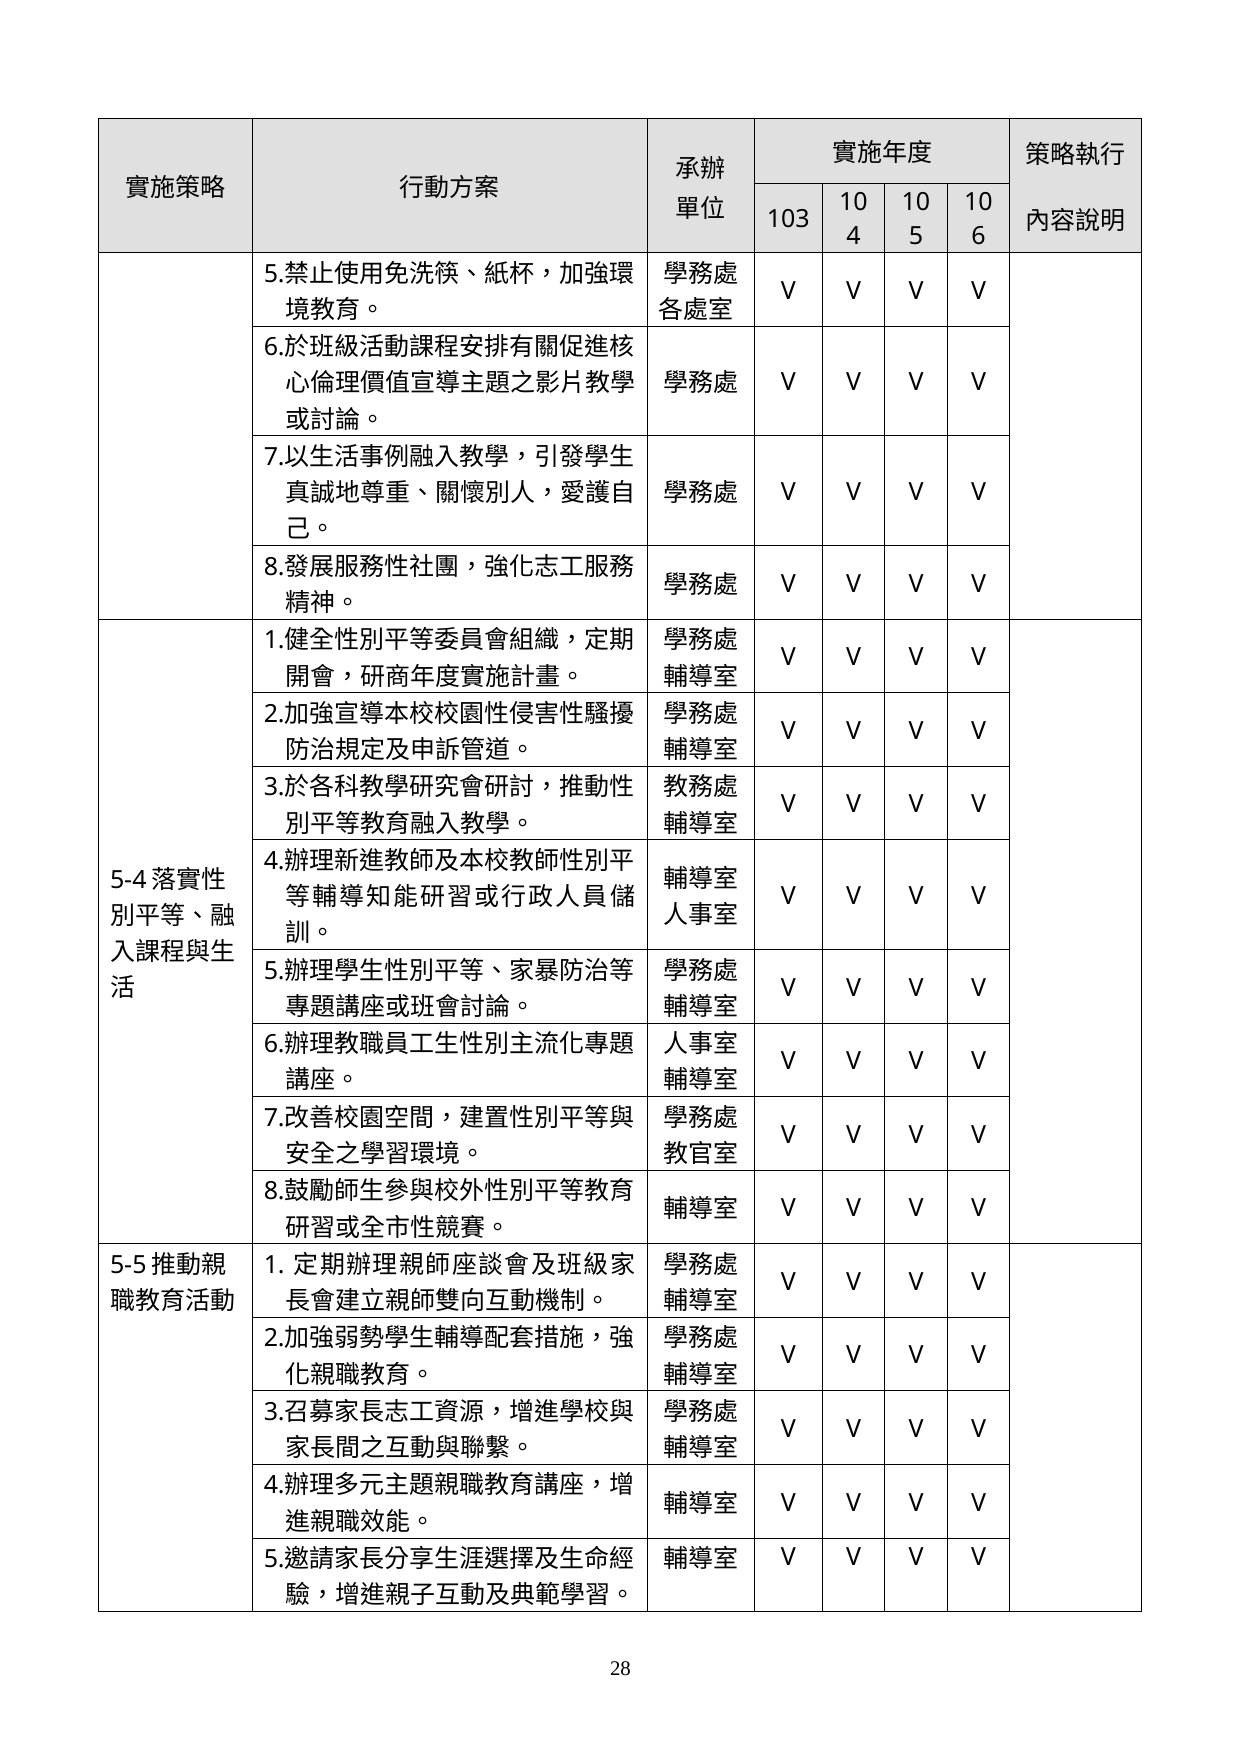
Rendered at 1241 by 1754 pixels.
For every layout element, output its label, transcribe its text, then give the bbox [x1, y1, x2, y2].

table_cell V [823, 327, 884, 435]
table_cell 7.以生活事例融入教學，引發學生真誠地尊重、關懷別人，愛護自己。 [253, 436, 647, 545]
table_cell 4.辦理新進教師及本校教師性別平等輔導知能研習或行政人員儲訓。 [253, 840, 647, 949]
table_cell 學務處輔導室 [648, 1391, 754, 1464]
table_cell V [755, 327, 822, 435]
table_cell 104 [823, 184, 884, 252]
table_cell V [885, 327, 947, 435]
table_cell 8.鼓勵師生參與校外性別平等教育研習或全市性競賽。 [253, 1171, 647, 1243]
table_cell V [948, 693, 1009, 766]
table_cell V [755, 1244, 822, 1317]
table_cell V [885, 436, 947, 545]
table_cell 6.辦理教職員工生性別主流化專題講座。 [253, 1024, 647, 1096]
table_cell 教務處輔導室 [648, 767, 754, 839]
table_cell 3.召募家長志工資源，增進學校與家長間之互動與聯繫。 [253, 1391, 647, 1464]
table_cell V [823, 546, 884, 619]
table_cell V [755, 253, 822, 326]
table_cell V [885, 546, 947, 619]
table_cell 輔導室 [648, 1465, 754, 1537]
table_cell V [885, 1244, 947, 1317]
table_cell 5.禁止使用免洗筷、紙杯，加強環境教育。 [253, 253, 647, 326]
table_header 實施策略 [99, 119, 252, 252]
table_cell V [885, 620, 947, 692]
table_cell 學務處輔導室 [648, 950, 754, 1023]
table_cell V [823, 253, 884, 326]
table_cell V [948, 1097, 1009, 1170]
table_cell V [885, 1318, 947, 1390]
table_cell V [885, 950, 947, 1023]
table_cell 輔導室 [648, 1539, 754, 1611]
table_cell 學務處 [648, 436, 754, 545]
table_cell V [885, 253, 947, 326]
table_cell 5.辦理學生性別平等、家暴防治等專題講座或班會討論。 [253, 950, 647, 1023]
table_cell V [755, 620, 822, 692]
table_cell V [885, 840, 947, 949]
table_cell V [948, 1318, 1009, 1390]
table_cell V [948, 546, 1009, 619]
table_cell V [885, 1391, 947, 1464]
table_cell [1010, 1244, 1141, 1611]
table_cell V [885, 767, 947, 839]
table_cell 學務處各處室 [648, 253, 754, 326]
table_cell V [755, 840, 822, 949]
table_header 實施年度 [755, 119, 1009, 183]
table_cell V [948, 1539, 1009, 1611]
table_cell V [948, 253, 1009, 326]
table_cell V [755, 1097, 822, 1170]
table_cell V [755, 950, 822, 1023]
table_cell V [823, 950, 884, 1023]
table_cell V [948, 950, 1009, 1023]
table_cell V [948, 620, 1009, 692]
table_cell 2.加強宣導本校校園性侵害性騷擾防治規定及申訴管道。 [253, 693, 647, 766]
table_cell 5-4落實性別平等、融入課程與生活 [99, 620, 252, 1243]
table_cell 學務處輔導室 [648, 693, 754, 766]
table_cell V [823, 767, 884, 839]
table_cell V [823, 620, 884, 692]
table_cell V [823, 1024, 884, 1096]
table_cell V [823, 1391, 884, 1464]
table_cell V [823, 1465, 884, 1537]
table_cell V [823, 840, 884, 949]
table_cell V [823, 693, 884, 766]
table_cell 103 [755, 184, 822, 252]
table_cell 1.健全性別平等委員會組織，定期開會，研商年度實施計畫。 [253, 620, 647, 692]
table_cell V [823, 1244, 884, 1317]
table_header 策略執行 內容說明 [1010, 119, 1141, 252]
table_cell V [948, 840, 1009, 949]
table_cell 學務處輔導室 [648, 1244, 754, 1317]
table_cell 人事室輔導室 [648, 1024, 754, 1096]
table_cell V [948, 1391, 1009, 1464]
table_cell V [948, 767, 1009, 839]
table_cell V [885, 1465, 947, 1537]
table_cell 學務處輔導室 [648, 620, 754, 692]
table_cell 輔導室人事室 [648, 840, 754, 949]
table_cell 2.加強弱勢學生輔導配套措施，強化親職教育。 [253, 1318, 647, 1390]
table_cell 輔導室 [648, 1171, 754, 1243]
table_cell V [885, 1097, 947, 1170]
table_cell 1. 定期辦理親師座談會及班級家長會建立親師雙向互動機制。 [253, 1244, 647, 1317]
table_cell V [755, 1024, 822, 1096]
table_cell V [755, 693, 822, 766]
table_header 行動方案 [253, 119, 647, 252]
table_cell 5.邀請家長分享生涯選擇及生命經驗，增進親子互動及典範學習。 [253, 1539, 647, 1611]
table_cell 3.於各科教學研究會研討，推動性別平等教育融入教學。 [253, 767, 647, 839]
table_cell 6.於班級活動課程安排有關促進核心倫理價值宣導主題之影片教學或討論。 [253, 327, 647, 435]
table_cell V [755, 1465, 822, 1537]
table_cell [1010, 620, 1141, 1243]
table_cell V [885, 1024, 947, 1096]
table_cell V [885, 1171, 947, 1243]
table_cell 106 [948, 184, 1009, 252]
table_cell 4.辦理多元主題親職教育講座，增進親職效能。 [253, 1465, 647, 1537]
table_cell 5-5推動親職教育活動 [99, 1244, 252, 1611]
table_cell V [948, 1024, 1009, 1096]
table_cell V [755, 1318, 822, 1390]
table_cell V [948, 327, 1009, 435]
table_cell 7.改善校園空間，建置性別平等與安全之學習環境。 [253, 1097, 647, 1170]
table_cell V [755, 1539, 822, 1611]
table_cell 學務處教官室 [648, 1097, 754, 1170]
table_cell V [948, 1465, 1009, 1537]
table_cell 學務處 [648, 546, 754, 619]
table_cell V [755, 767, 822, 839]
table_cell V [755, 546, 822, 619]
table_cell V [823, 1171, 884, 1243]
table_cell V [755, 436, 822, 545]
table_cell V [885, 693, 947, 766]
table_cell 學務處輔導室 [648, 1318, 754, 1390]
table_cell 105 [885, 184, 947, 252]
table_cell V [823, 1097, 884, 1170]
table_cell V [823, 1539, 884, 1611]
table_cell V [823, 436, 884, 545]
table_cell V [755, 1171, 822, 1243]
table_cell V [885, 1539, 947, 1611]
table_cell V [823, 1318, 884, 1390]
table_cell 8.發展服務性社團，強化志工服務精神。 [253, 546, 647, 619]
table_cell V [755, 1391, 822, 1464]
table_cell V [948, 1171, 1009, 1243]
table_cell V [948, 436, 1009, 545]
table_cell 學務處 [648, 327, 754, 435]
table_header 承辦 單位 [648, 119, 754, 252]
table_cell V [948, 1244, 1009, 1317]
